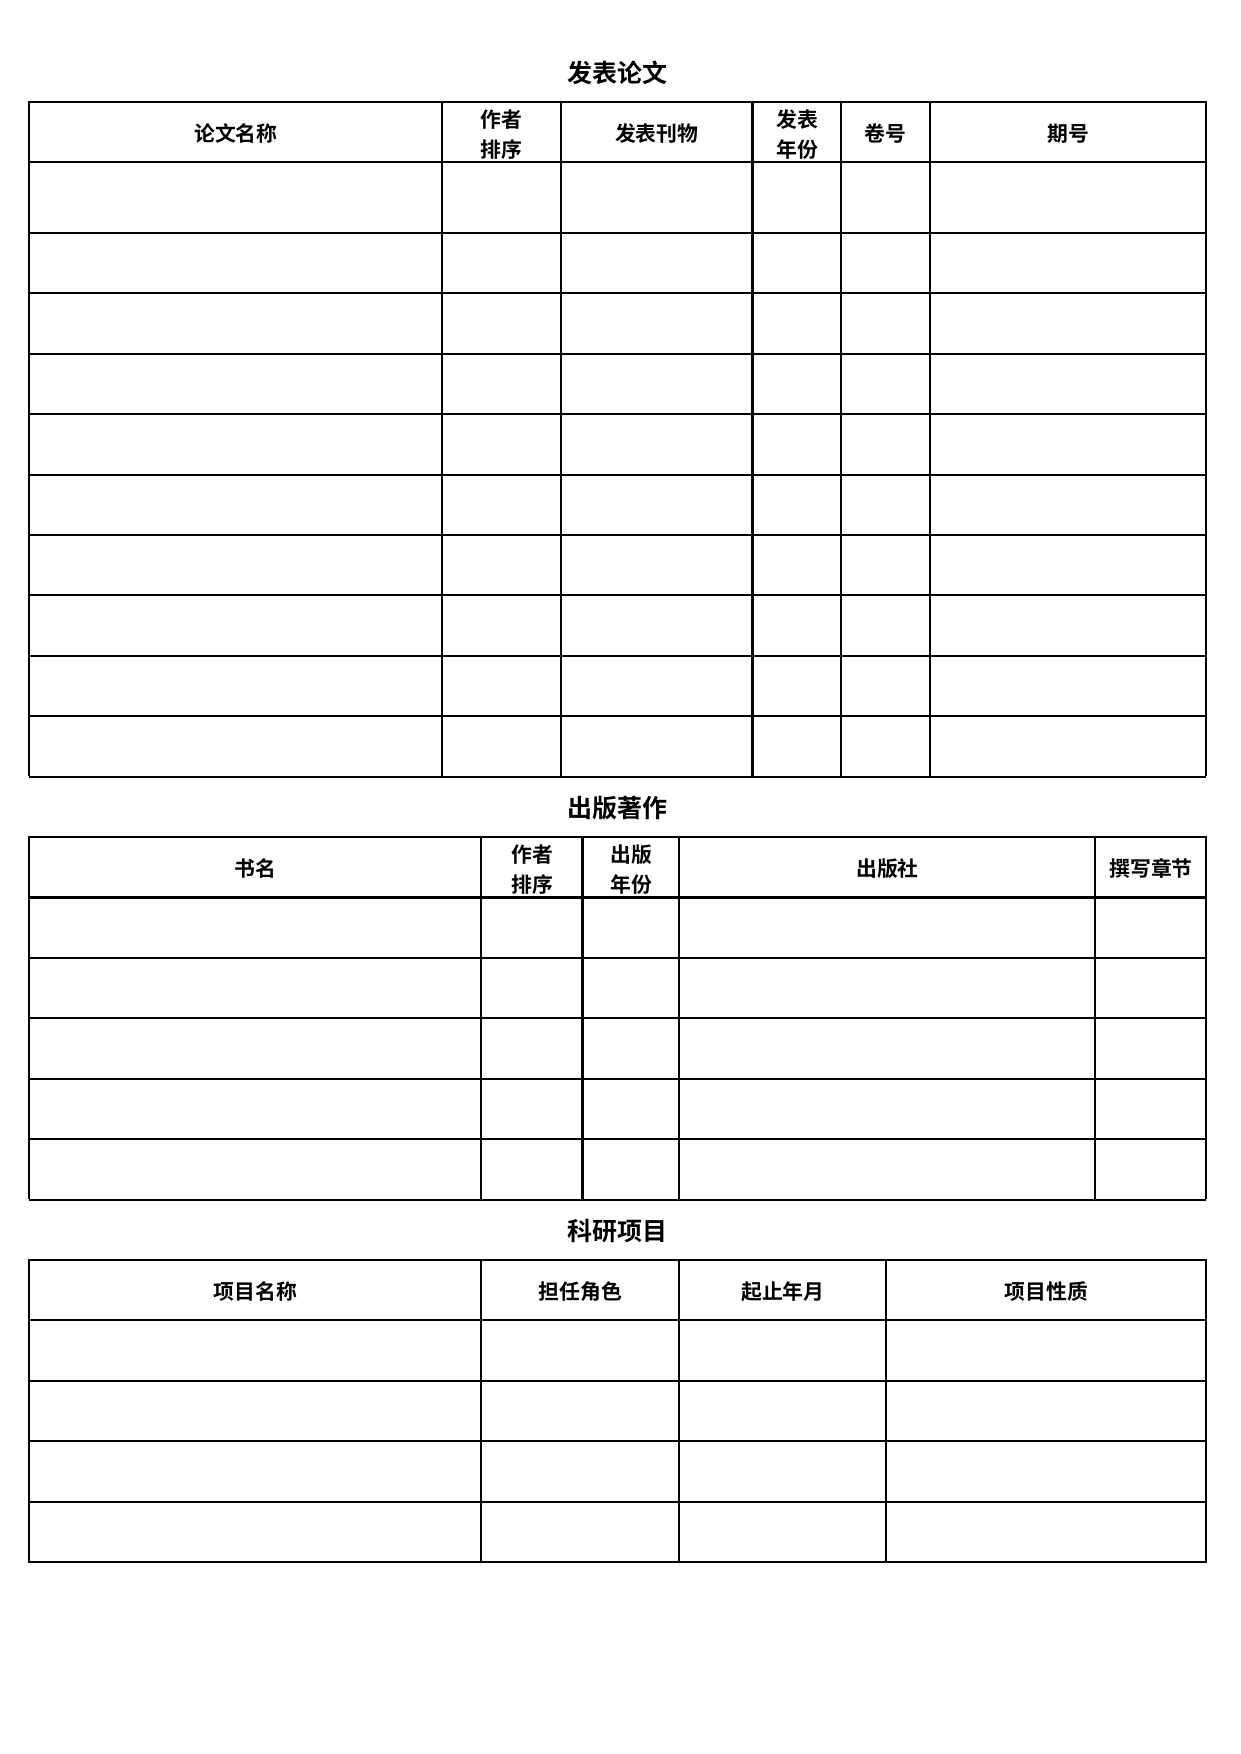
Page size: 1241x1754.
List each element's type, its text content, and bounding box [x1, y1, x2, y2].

table_cell [842, 536, 929, 594]
table_cell [30, 1321, 480, 1380]
table_cell [931, 536, 1205, 594]
table_cell [30, 1503, 480, 1561]
table_cell [680, 899, 1094, 957]
table_cell [482, 899, 581, 957]
table_cell 作者 排序 [443, 103, 560, 161]
table_cell [754, 163, 840, 232]
table_cell [887, 1503, 1205, 1561]
table_cell [443, 163, 560, 232]
table_header 发表论文 [29, 41, 1206, 101]
table_cell [562, 536, 751, 594]
table_cell 出版著作 [29, 778, 1206, 836]
table_cell [887, 1321, 1205, 1380]
table_cell [680, 959, 1094, 1017]
table_cell [680, 1019, 1094, 1078]
table_cell [931, 163, 1205, 232]
table_cell [754, 536, 840, 594]
table_cell 发表 年份 [754, 103, 840, 161]
table_cell [562, 234, 751, 292]
table_cell [443, 596, 560, 655]
table_cell [30, 657, 441, 715]
table_cell [482, 959, 581, 1017]
table_cell [443, 294, 560, 353]
table_cell 出版社 [680, 838, 1094, 896]
table_cell [584, 899, 678, 957]
table_cell [754, 476, 840, 534]
table_cell [30, 1140, 480, 1198]
table_cell [30, 1382, 480, 1440]
table_cell [30, 717, 441, 776]
table_cell [443, 717, 560, 776]
table_cell [931, 294, 1205, 353]
table_cell [842, 596, 929, 655]
table_cell [584, 1080, 678, 1138]
table_cell [482, 1442, 678, 1501]
table_cell [30, 415, 441, 473]
table_cell 起止年月 [680, 1261, 885, 1319]
table_cell 期号 [931, 103, 1205, 161]
table_cell 发表刊物 [562, 103, 751, 161]
table_cell [680, 1442, 885, 1501]
table_cell [443, 415, 560, 473]
table_cell 出版 年份 [584, 838, 678, 896]
table_cell [842, 294, 929, 353]
table_cell [1096, 899, 1205, 957]
table_cell [842, 717, 929, 776]
table_cell [30, 1019, 480, 1078]
table_cell 项目性质 [887, 1261, 1205, 1319]
table_cell [931, 717, 1205, 776]
table_cell [754, 717, 840, 776]
table_cell [1096, 1080, 1205, 1138]
table_cell [680, 1080, 1094, 1138]
table_cell [482, 1321, 678, 1380]
table_cell [842, 355, 929, 413]
table_cell [30, 1080, 480, 1138]
table_cell [584, 959, 678, 1017]
table_cell [931, 476, 1205, 534]
table_cell [30, 959, 480, 1017]
table_cell [754, 657, 840, 715]
table_cell [443, 536, 560, 594]
table_cell [1096, 959, 1205, 1017]
table_cell [562, 476, 751, 534]
table_cell [30, 163, 441, 232]
table_cell [30, 355, 441, 413]
table_cell [1096, 1140, 1205, 1198]
table_cell [842, 476, 929, 534]
table_cell [562, 657, 751, 715]
table_cell [842, 657, 929, 715]
table_cell [842, 234, 929, 292]
table_cell [584, 1140, 678, 1198]
table_cell [680, 1382, 885, 1440]
table_cell [931, 596, 1205, 655]
table_cell [754, 234, 840, 292]
table_cell [562, 415, 751, 473]
table_cell [754, 596, 840, 655]
table_cell [443, 355, 560, 413]
table_cell [482, 1382, 678, 1440]
table_cell [680, 1503, 885, 1561]
table_cell [754, 294, 840, 353]
table_cell 论文名称 [30, 103, 441, 161]
table_cell 担任角色 [482, 1261, 678, 1319]
table_cell [443, 234, 560, 292]
table_cell [30, 476, 441, 534]
table_cell [30, 234, 441, 292]
table_cell [482, 1503, 678, 1561]
table_cell [887, 1442, 1205, 1501]
table_cell [30, 1442, 480, 1501]
table_cell [887, 1382, 1205, 1440]
table_cell [931, 657, 1205, 715]
table_cell 撰写章节 [1096, 838, 1205, 896]
table_cell [680, 1140, 1094, 1198]
table_cell [482, 1019, 581, 1078]
table_cell [754, 355, 840, 413]
table_cell [842, 415, 929, 473]
table_cell [30, 536, 441, 594]
table_cell [931, 355, 1205, 413]
table_cell [443, 476, 560, 534]
table_cell [754, 415, 840, 473]
table_cell [1096, 1019, 1205, 1078]
table_cell [931, 234, 1205, 292]
table_cell [443, 657, 560, 715]
table_cell [562, 596, 751, 655]
table_cell [562, 355, 751, 413]
table_cell [482, 1080, 581, 1138]
table_cell [842, 163, 929, 232]
table_cell [931, 415, 1205, 473]
table_cell 作者 排序 [482, 838, 581, 896]
table_cell [562, 294, 751, 353]
table_cell [30, 596, 441, 655]
table_cell 科研项目 [29, 1201, 1206, 1259]
table_cell 书名 [30, 838, 480, 896]
table_cell 卷号 [842, 103, 929, 161]
table_cell [562, 717, 751, 776]
table_cell [584, 1019, 678, 1078]
table_cell 项目名称 [30, 1261, 480, 1319]
table_cell [680, 1321, 885, 1380]
table_cell [30, 294, 441, 353]
table_cell [30, 899, 480, 957]
table_cell [482, 1140, 581, 1198]
table_cell [562, 163, 751, 232]
